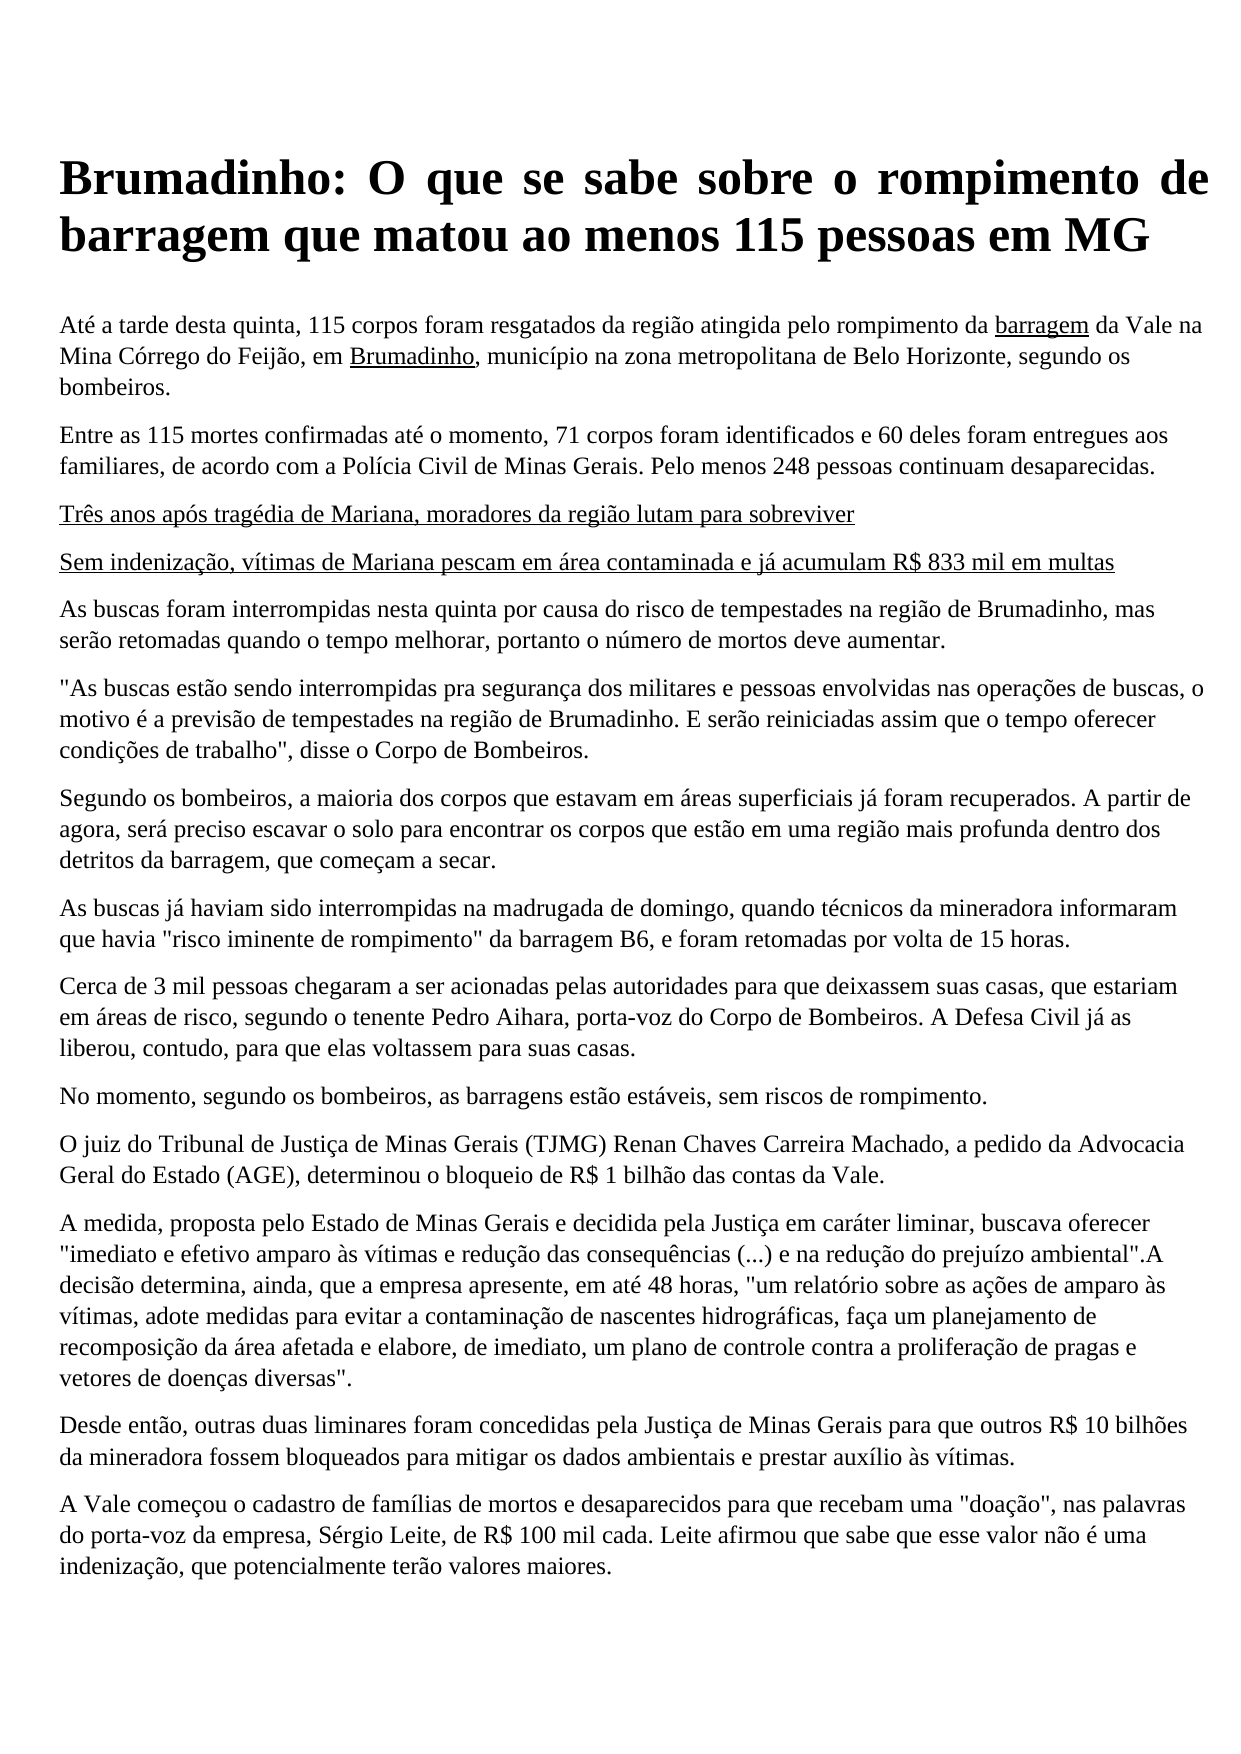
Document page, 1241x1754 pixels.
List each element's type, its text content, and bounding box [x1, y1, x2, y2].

text Segundo os bombeiros, a maioria dos corpos que estavam em áreas superficiais já foram recuperados. A partir de agora, será preciso escavar o solo para encontrar os corpos que estão em uma região mais profunda dentro dos detritos da barragem, que começam a secar. [59, 783, 1211, 874]
text Desde então, outras duas liminares foram concedidas pela Justiça de Minas Gerais para que outros R$ 10 bilhões da mineradora fossem bloqueados para mitigar os dados ambientais e prestar auxílio às vítimas. [59, 1411, 1211, 1470]
text A medida, proposta pelo Estado de Minas Gerais e decidida pela Justiça em caráter liminar, buscava oferecer "imediato e efetivo amparo às vítimas e redução das consequências (...) e na redução do prejuízo ambiental".A decisão determina, ainda, que a empresa apresente, em até 48 horas, "um relatório sobre as ações de amparo às vítimas, adote medidas para evitar a contaminação de nascentes hidrográficas, faça um planejamento de recomposição da área afetada e elabore, de imediato, um plano de controle contra a proliferação de pragas e vetores de doenças diversas". [59, 1208, 1211, 1392]
text Sem indenização, vítimas de Mariana pescam em área contaminada e já acumulam R$ 833 mil em multas [59, 547, 1211, 575]
text Três anos após tragédia de Mariana, moradores da região lutam para sobreviver [59, 499, 1211, 528]
text Até a tarde desta quinta, 115 corpos foram resgatados da região atingida pelo rompimento da barragem da Vale na Mina Córrego do Feijão, em Brumadinho, município na zona metropolitana de Belo Horizonte, segundo os bombeiros. [59, 310, 1211, 401]
text Cerca de 3 mil pessoas chegaram a ser acionadas pelas autoridades para que deixassem suas casas, que estariam em áreas de risco, segundo o tenente Pedro Aihara, porta-voz do Corpo de Bombeiros. A Defesa Civil já as liberou, contudo, para que elas voltassem para suas casas. [59, 971, 1211, 1062]
text Brumadinho: O que se sabe sobre o rompimento de barragem que matou ao menos 115 pessoas em MG [59, 148, 1211, 263]
text As buscas foram interrompidas nesta quinta por causa do risco de tempestades na região de Brumadinho, mas serão retomadas quando o tempo melhorar, portanto o número de mortos deve aumentar. [59, 594, 1211, 654]
text "As buscas estão sendo interrompidas pra segurança dos militares e pessoas envolvidas nas operações de buscas, o motivo é a previsão de tempestades na região de Brumadinho. E serão reiniciadas assim que o tempo oferecer condições de trabalho", disse o Corpo de Bombeiros. [59, 673, 1211, 764]
text O juiz do Tribunal de Justiça de Minas Gerais (TJMG) Renan Chaves Carreira Machado, a pedido da Advocacia Geral do Estado (AGE), determinou o bloqueio de R$ 1 bilhão das contas da Vale. [59, 1129, 1211, 1189]
text A Vale começou o cadastro de famílias de mortos e desaparecidos para que recebam uma "doação", nas palavras do porta-voz da empresa, Sérgio Leite, de R$ 100 mil cada. Leite afirmou que sabe que esse valor não é uma indenização, que potencialmente terão valores maiores. [59, 1489, 1211, 1580]
text Entre as 115 mortes confirmadas até o momento, 71 corpos foram identificados e 60 deles foram entregues aos familiares, de acordo com a Polícia Civil de Minas Gerais. Pelo menos 248 pessoas continuam desaparecidas. [59, 420, 1211, 480]
text As buscas já haviam sido interrompidas na madrugada de domingo, quando técnicos da mineradora informaram que havia "risco iminente de rompimento" da barragem B6, e foram retomadas por volta de 15 horas. [59, 893, 1211, 952]
text No momento, segundo os bombeiros, as barragens estão estáveis, sem riscos de rompimento. [59, 1081, 1211, 1110]
